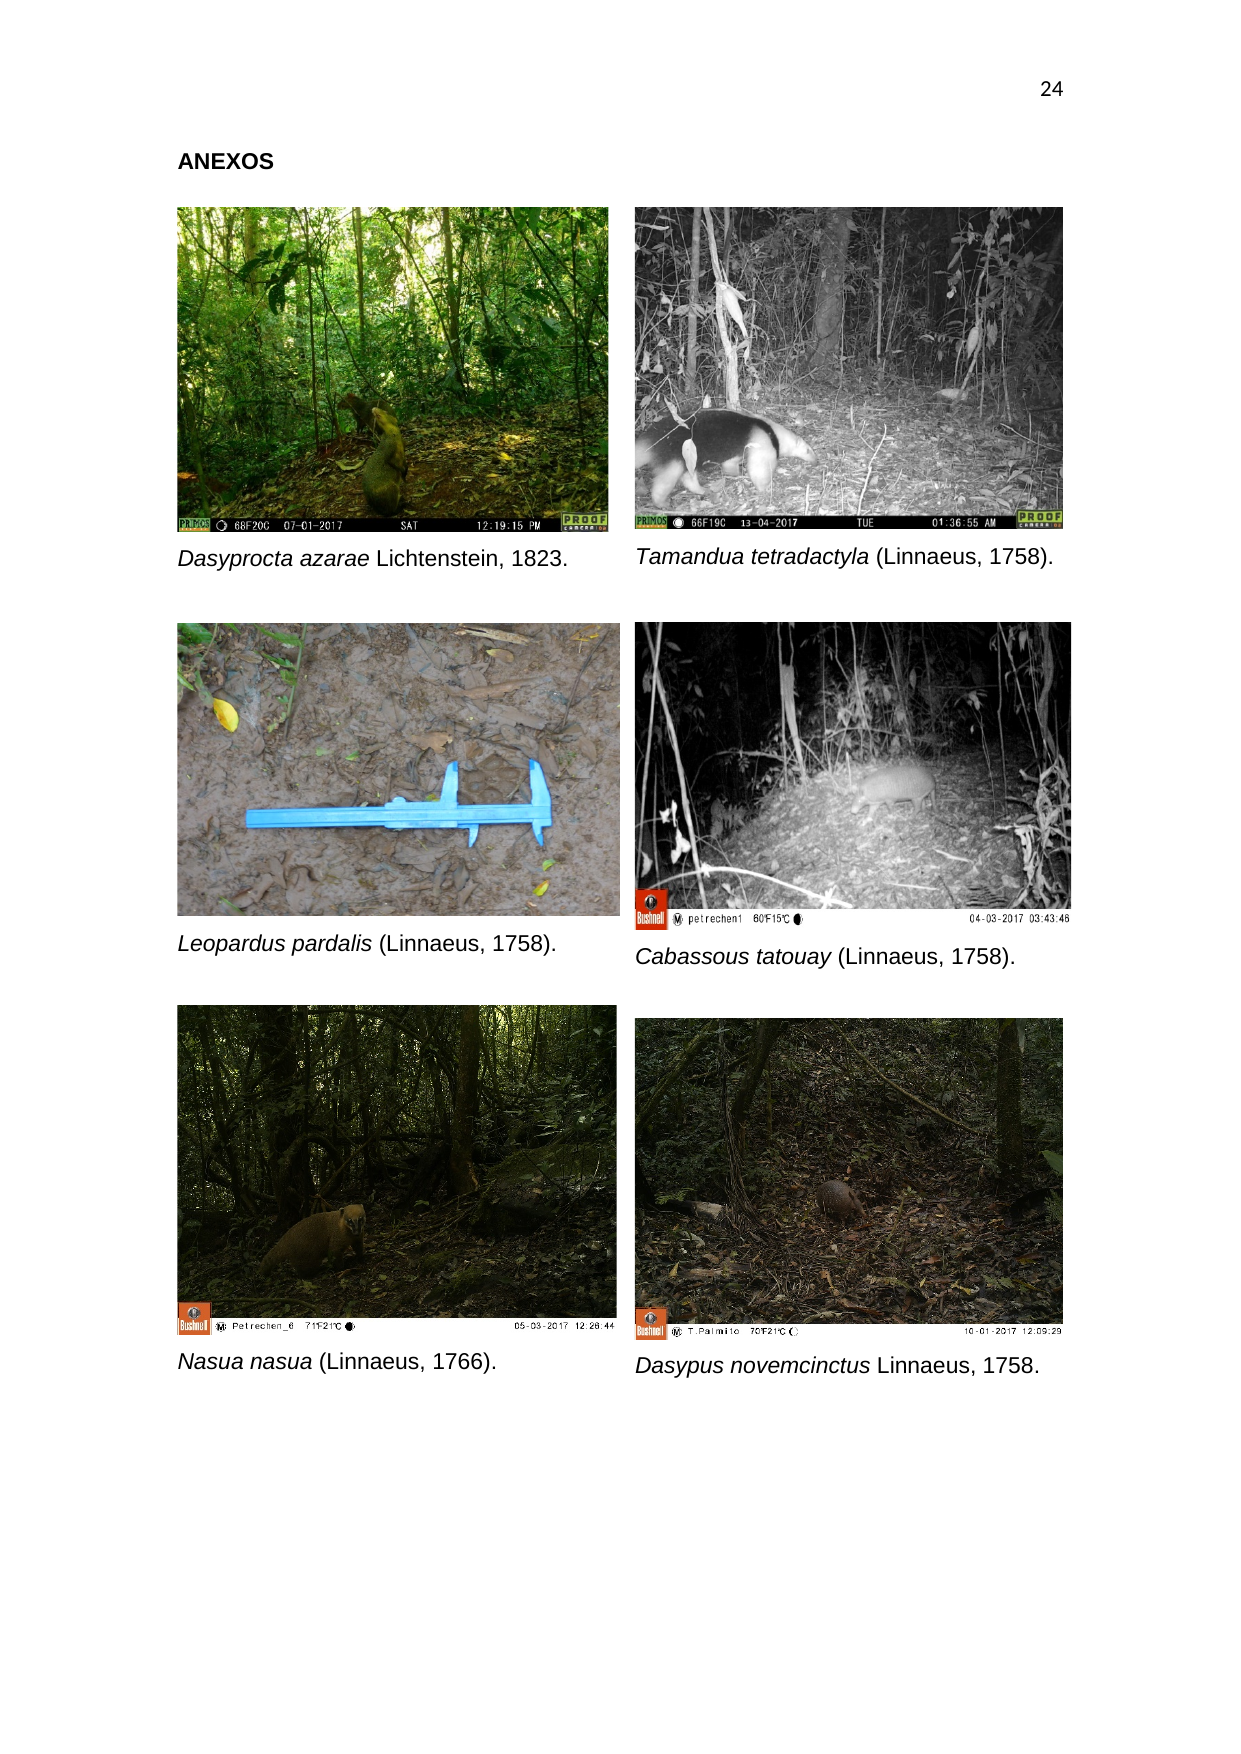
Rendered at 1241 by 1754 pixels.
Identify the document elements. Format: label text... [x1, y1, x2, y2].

text Nasua nasua (Linnaeus, 1766). [177, 1335, 605, 1374]
text Cabassous tatouay (Linnaeus, 1758). [635, 930, 1063, 969]
picture [634, 207, 1063, 529]
picture [634, 622, 1072, 930]
picture [177, 623, 620, 916]
text Dasyprocta azarae Lichtenstein, 1823. [177, 532, 605, 571]
text Dasypus novemcinctus Linnaeus, 1758. [635, 1340, 1063, 1379]
text Leopardus pardalis (Linnaeus, 1758). [177, 930, 605, 956]
picture [177, 207, 609, 532]
text Tamandua tetradactyla (Linnaeus, 1758). [635, 543, 1063, 569]
picture [634, 1018, 1063, 1340]
text ANEXOS [177, 148, 1063, 174]
picture [177, 1005, 617, 1335]
